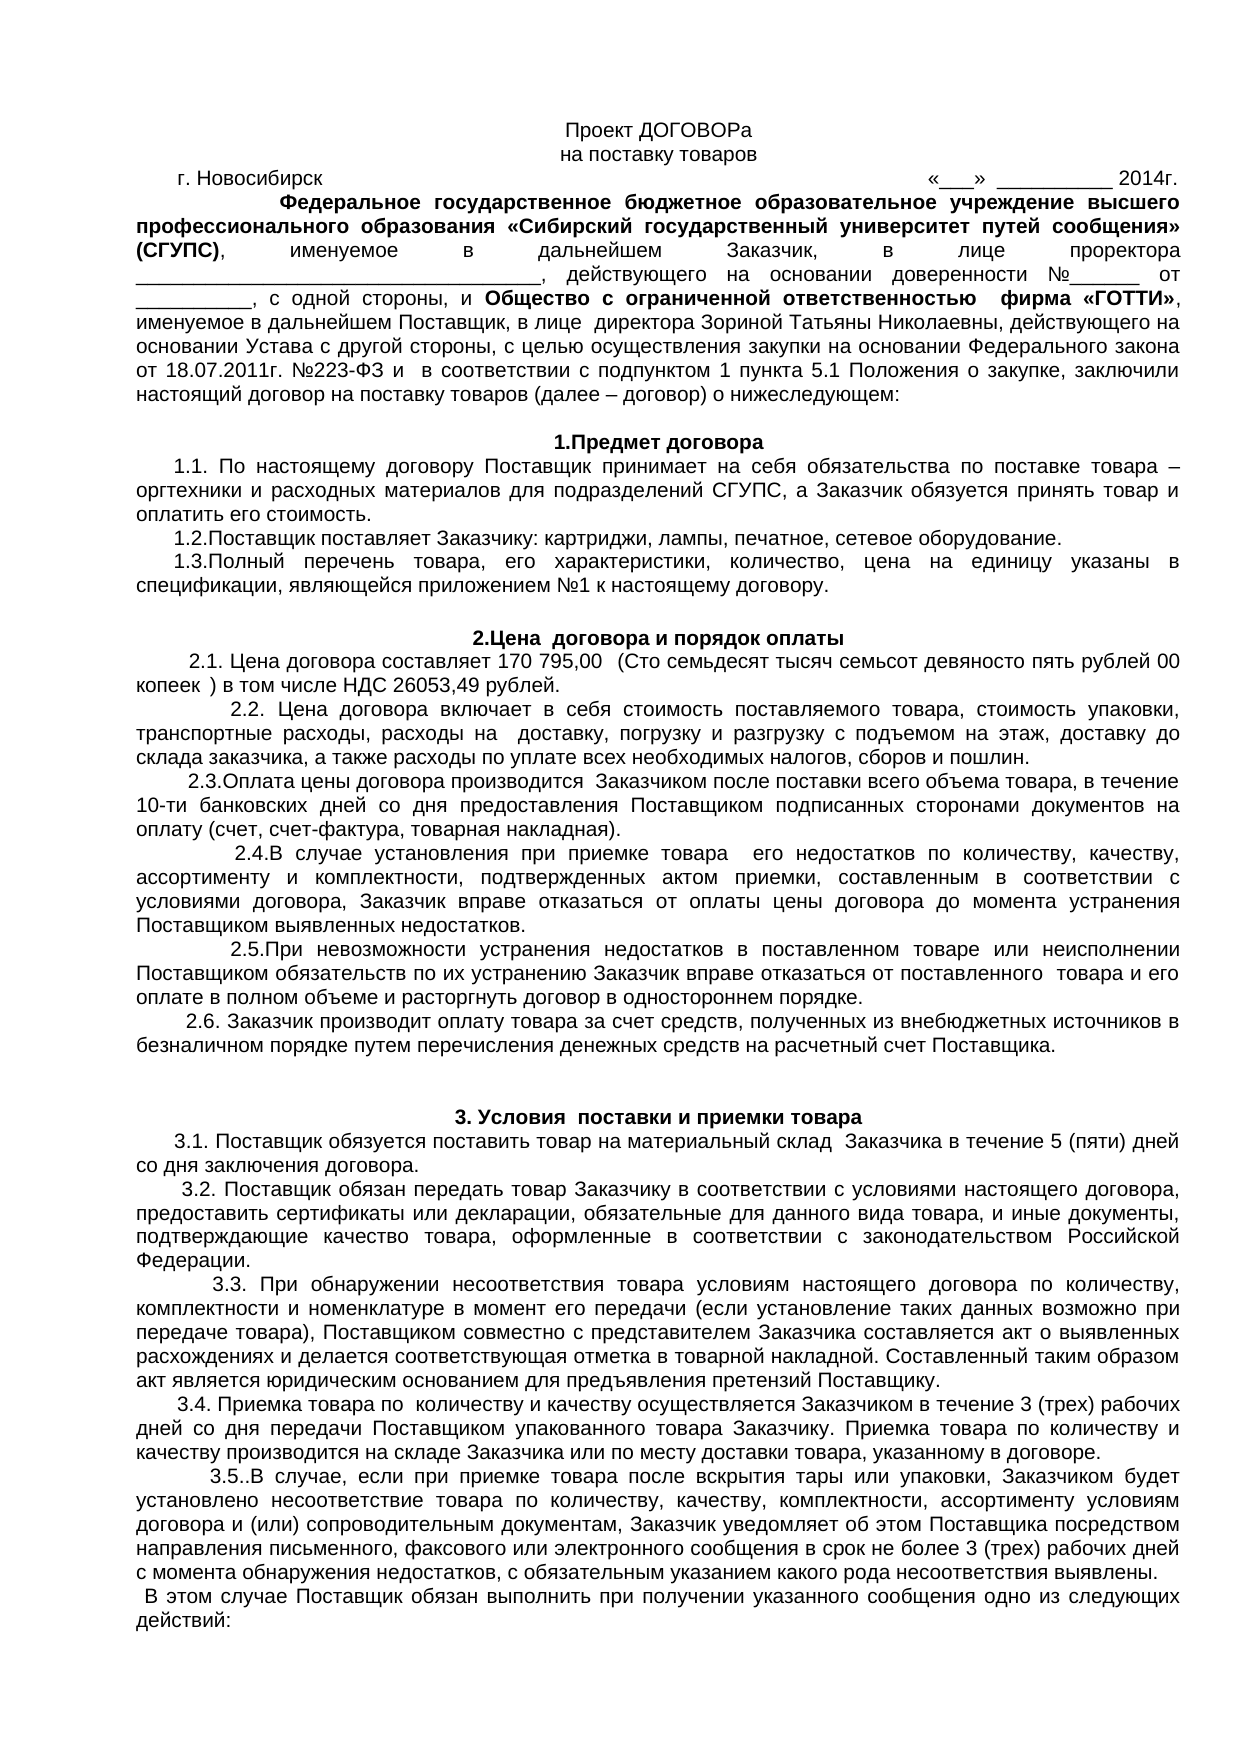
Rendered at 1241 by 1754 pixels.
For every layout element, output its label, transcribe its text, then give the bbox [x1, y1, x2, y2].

text 3.2. Поставщик обязан передать товар Заказчику в соответствии с условиями настоящего договора, предоставить сертификаты или декларации, обязательные для данного вида товара, и иные документы, подтверждающие качество товара, оформленные в соответствии с законодательством Российской Федерации. [136, 1176, 1181, 1272]
text 1.3.Полный перечень товара, его характеристики, количество, цена на единицу указаны в спецификации, являющейся приложением №1 к настоящему договору. [136, 549, 1181, 597]
text В этом случае Поставщик обязан выполнить при получении указанного сообщения одно из следующих действий: [136, 1584, 1181, 1632]
text 2.5.При невозможности устранения недостатков в поставленном товаре или неисполнении Поставщиком обязательств по их устранению Заказчик вправе отказаться от поставленного товара и его оплате в полном объеме и расторгнуть договор в одностороннем порядке. [136, 937, 1181, 1009]
text 1.1. По настоящему договору Поставщик принимает на себя обязательства по поставке товара – оргтехники и расходных материалов для подразделений СГУПС, а Заказчик обязуется принять товар и оплатить его стоимость. [136, 453, 1181, 525]
text 2.3.Оплата цены договора производится Заказчиком после поставки всего объема товара, в течение 10-ти банковских дней со дня предоставления Поставщиком подписанных сторонами документов на оплату (счет, счет-фактура, товарная накладная). [136, 769, 1181, 841]
text 3. Условия поставки и приемки товара [136, 1104, 1181, 1128]
subtitle Проект ДОГОВОРа [136, 118, 1181, 142]
text 3.4. Приемка товара по количеству и качеству осуществляется Заказчиком в течение 3 (трех) рабочих дней со дня передачи Поставщиком упакованного товара Заказчику. Приемка товара по количеству и качеству производится на складе Заказчика или по месту доставки товара, указанному в договоре. [136, 1392, 1181, 1464]
text 2.Цена договора и порядок оплаты [136, 625, 1181, 649]
text 1.Предмет договора [136, 429, 1181, 453]
text 3.5..В случае, если при приемке товара после вскрытия тары или упаковки, Заказчиком будет установлено несоответствие товара по количеству, качеству, комплектности, ассортименту условиям договора и (или) сопроводительным документам, Заказчик уведомляет об этом Поставщика посредством направления письменного, факсового или электронного сообщения в срок не более 3 (трех) рабочих дней с момента обнаружения недостатков, с обязательным указанием какого рода несоответствия выявлены. [136, 1464, 1181, 1584]
text на поставку товаров [136, 142, 1181, 166]
text 1.2.Поставщик поставляет Заказчику: картриджи, лампы, печатное, сетевое оборудование. [136, 525, 1181, 549]
text г. Новосибирск «___» __________ 2014г. [136, 166, 1181, 190]
text 2.6. Заказчик производит оплату товара за счет средств, полученных из внебюджетных источников в безналичном порядке путем перечисления денежных средств на расчетный счет Поставщика. [136, 1009, 1181, 1057]
text 2.1. Цена договора составляет 170 795,00 (Сто семьдесят тысяч семьсот девяносто пять рублей 00 копеек ) в том числе НДС 26053,49 рублей. [136, 649, 1181, 697]
text 2.4.В случае установления при приемке товара его недостатков по количеству, качеству, ассортименту и комплектности, подтвержденных актом приемки, составленным в соответствии с условиями договора, Заказчик вправе отказаться от оплаты цены договора до момента устранения Поставщиком выявленных недостатков. [136, 841, 1181, 937]
text 2.2. Цена договора включает в себя стоимость поставляемого товара, стоимость упаковки, транспортные расходы, расходы на доставку, погрузку и разгрузку с подъемом на этаж, доставку до склада заказчика, а также расходы по уплате всех необходимых налогов, сборов и пошлин. [136, 697, 1181, 769]
text 3.3. При обнаружении несоответствия товара условиям настоящего договора по количеству, комплектности и номенклатуре в момент его передачи (если установление таких данных возможно при передаче товара), Поставщиком совместно с представителем Заказчика составляется акт о выявленных расхождениях и делается соответствующая отметка в товарной накладной. Составленный таким образом акт является юридическим основанием для предъявления претензий Поставщику. [136, 1272, 1181, 1392]
text 3.1. Поставщик обязуется поставить товар на материальный склад Заказчика в течение 5 (пяти) дней со дня заключения договора. [136, 1128, 1181, 1176]
text Федеральное государственное бюджетное образовательное учреждение высшего профессионального образования «Сибирский государственный университет путей сообщения» (СГУПС), именуемое в дальнейшем Заказчик, в лице проректора ___________________________________, действующего на основании доверенности №______ от __________, с одной стороны, и Общество с ограниченной ответственностью фирма «ГОТТИ», именуемое в дальнейшем Поставщик, в лице директора Зориной Татьяны Николаевны, действующего на основании Устава с другой стороны, с целью осуществления закупки на основании Федерального закона от 18.07.2011г. №223-ФЗ и в соответствии с подпунктом 1 пункта 5.1 Положения о закупке, заключили настоящий договор на поставку товаров (далее – договор) о нижеследующем: [136, 190, 1181, 406]
